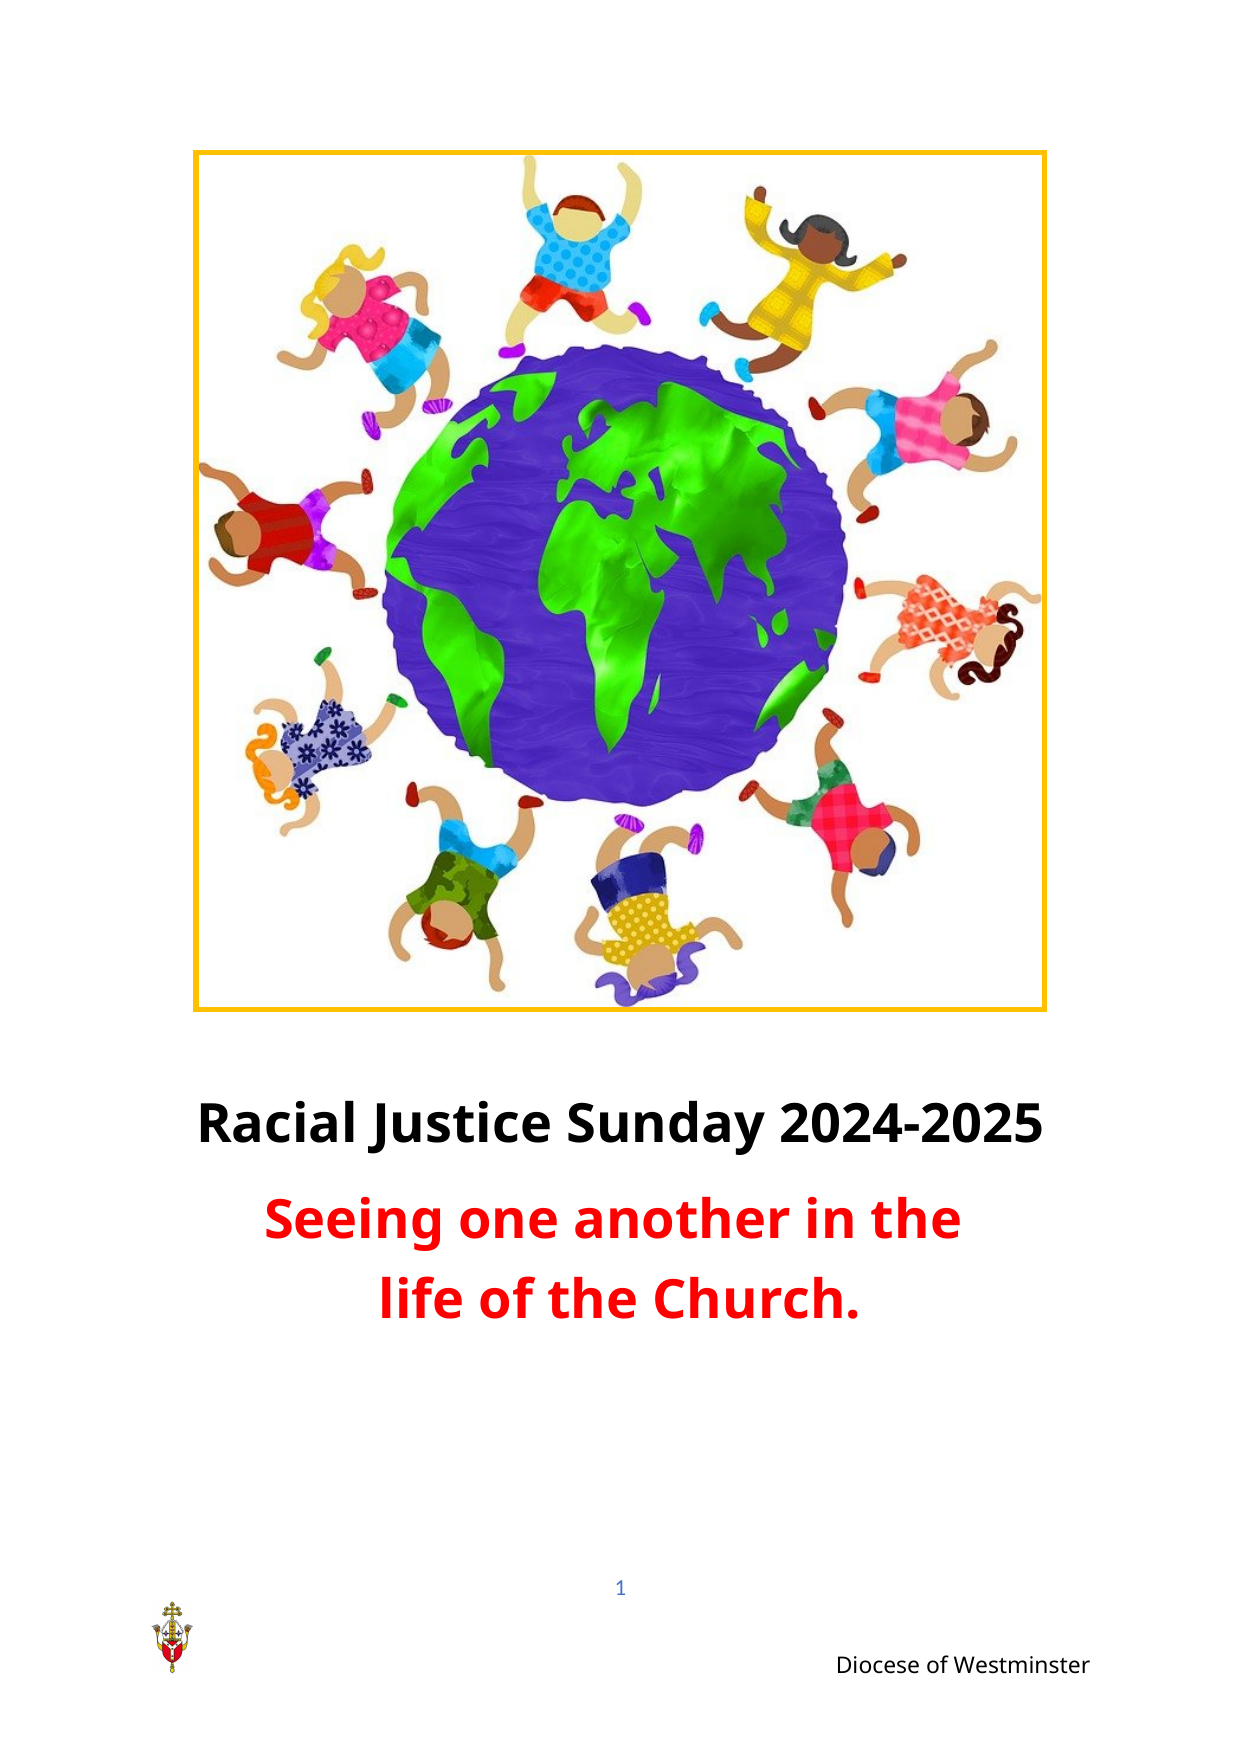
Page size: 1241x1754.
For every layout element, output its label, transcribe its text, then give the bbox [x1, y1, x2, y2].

text Racial Justice Sunday 2024-2025 [150, 1084, 1090, 1158]
picture [199, 155, 1042, 1007]
text Seeing one another in the life of the Church. [150, 1181, 1090, 1334]
picture [150, 1601, 194, 1674]
